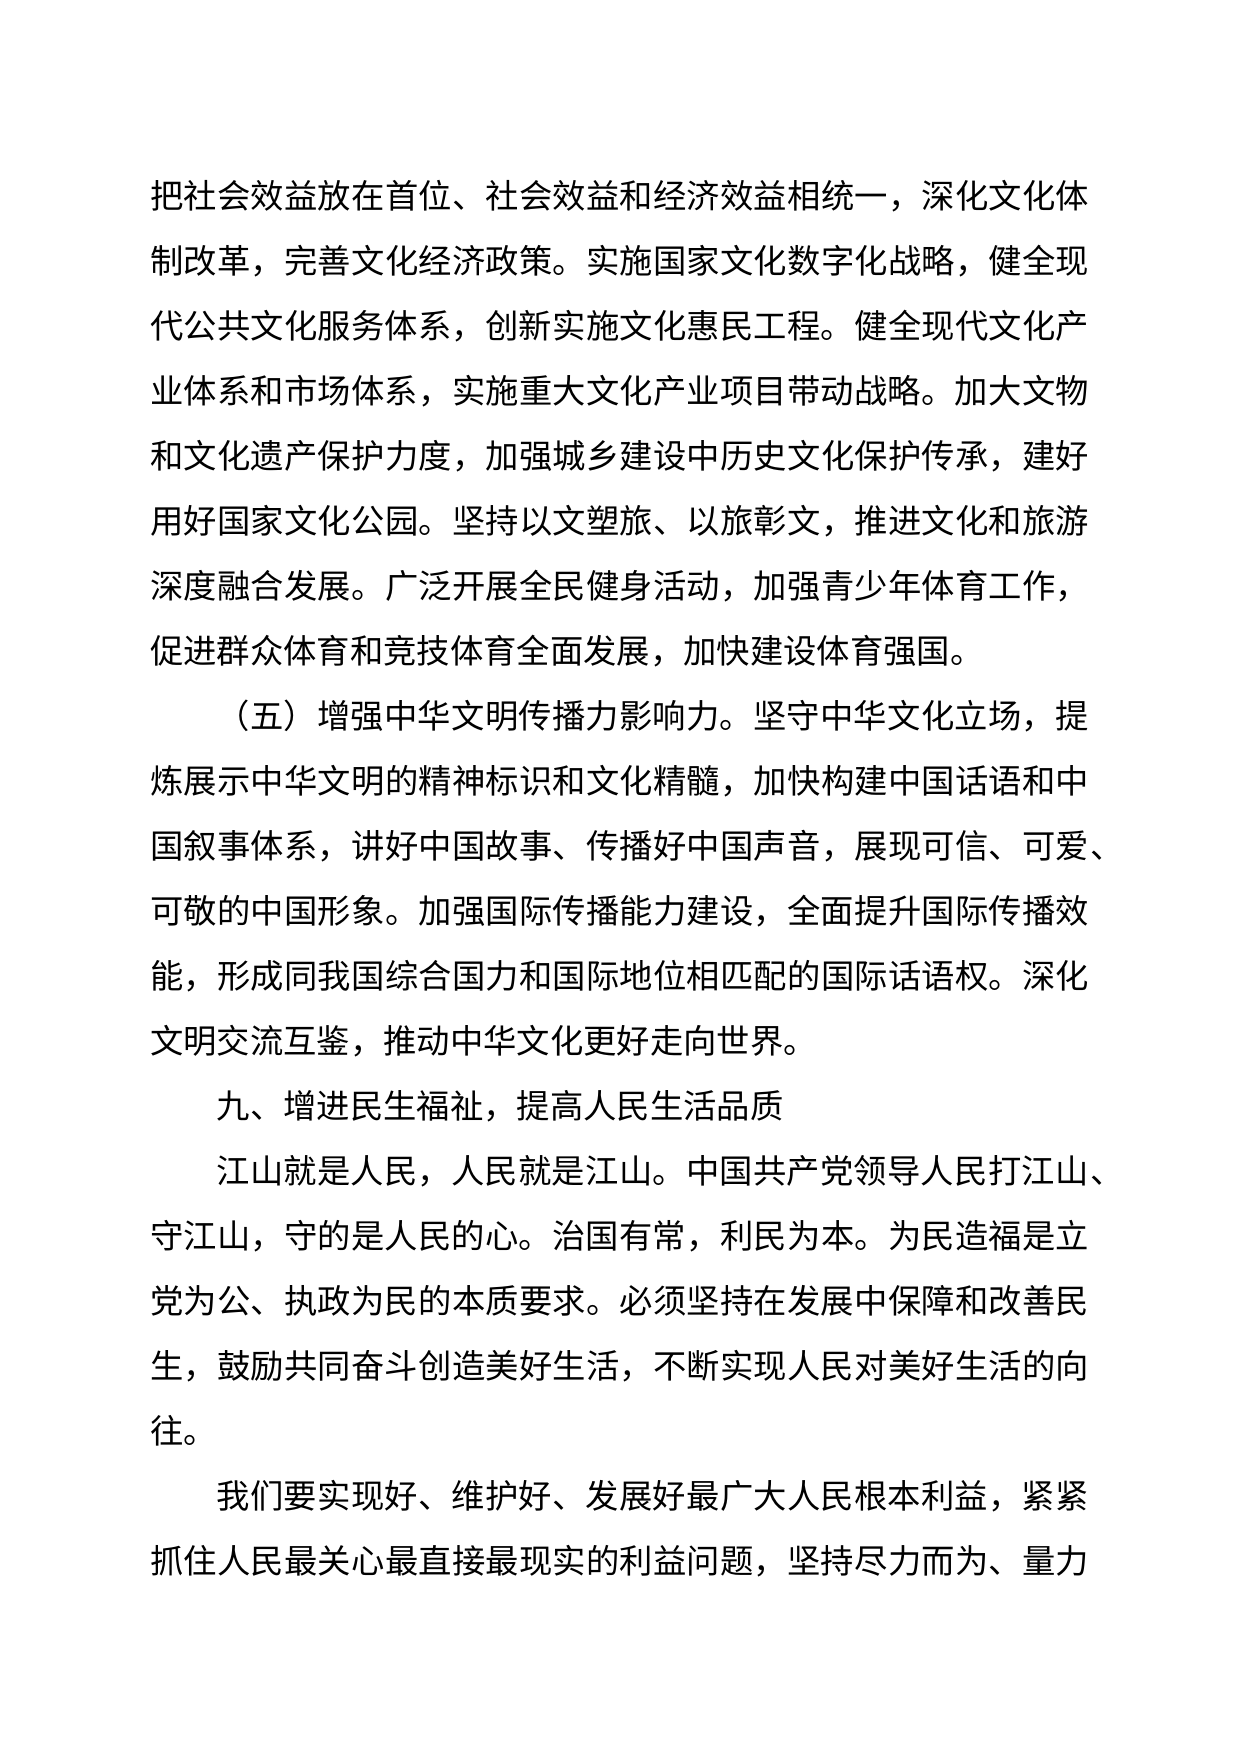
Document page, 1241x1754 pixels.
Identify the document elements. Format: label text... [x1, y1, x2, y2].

text （五）增强中华文明传播力影响力。坚守中华文化立场，提炼展示中华文明的精神标识和文化精髓，加快构建中国话语和中国叙事体系，讲好中国故事、传播好中国声音，展现可信、可爱、可敬的中国形象。加强国际传播能力建设，全面提升国际传播效能，形成同我国综合国力和国际地位相匹配的国际话语权。深化文明交流互鉴，推动中华文化更好走向世界。 [150, 682, 1090, 1072]
text 江山就是人民，人民就是江山。中国共产党领导人民打江山、守江山，守的是人民的心。治国有常，利民为本。为民造福是立党为公、执政为民的本质要求。必须坚持在发展中保障和改善民生，鼓励共同奋斗创造美好生活，不断实现人民对美好生活的向往。 [150, 1137, 1090, 1462]
text 九、增进民生福祉，提高人民生活品质 [150, 1072, 1090, 1137]
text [150, 162, 1090, 682]
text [150, 1462, 1090, 1592]
